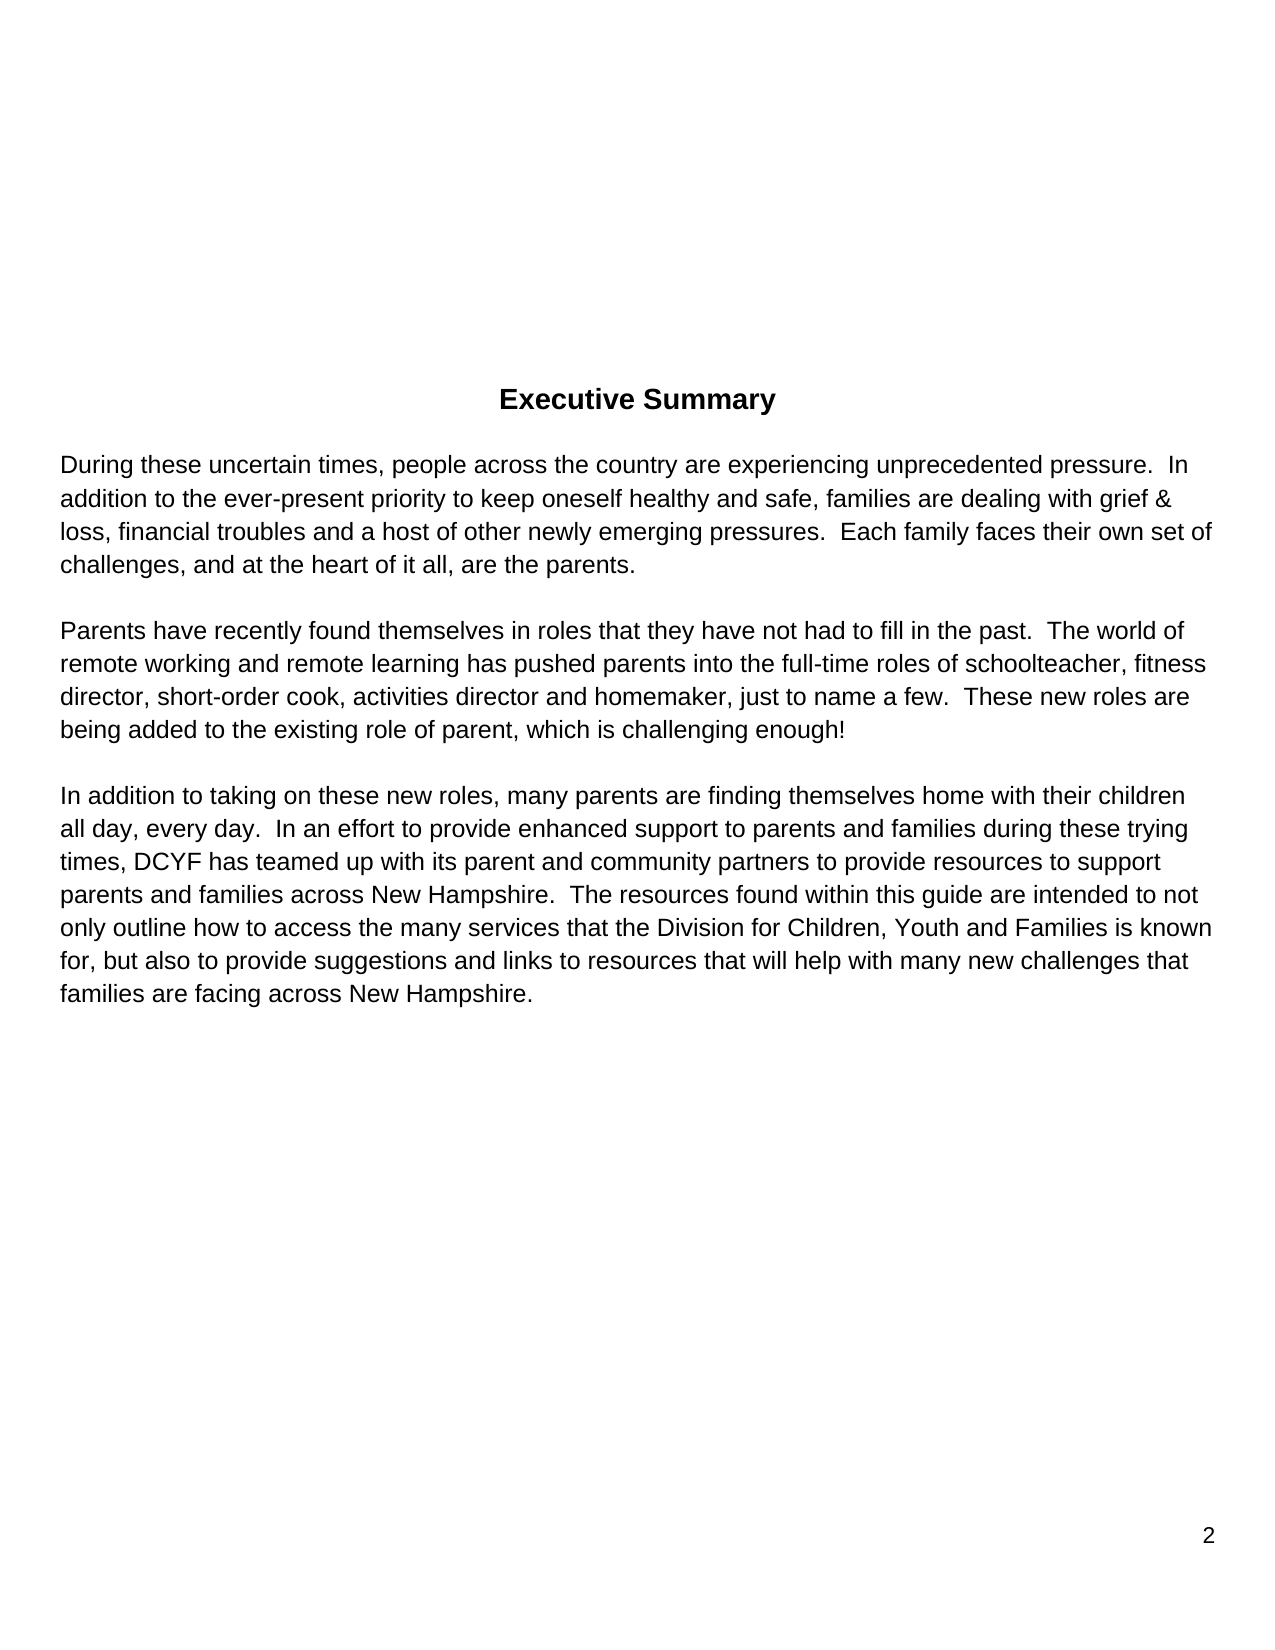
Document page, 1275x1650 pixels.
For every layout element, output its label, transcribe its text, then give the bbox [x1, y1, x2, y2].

text During these uncertain times, people across the country are experiencing unprecedented pressure. In addition to the ever-present priority to keep oneself healthy and safe, families are dealing with grief & loss, financial troubles and a host of other newly emerging pressures. Each family faces their own set of challenges, and at the heart of it all, are the parents. [60, 451, 1215, 578]
text Executive Summary [60, 382, 1215, 415]
text Parents have recently found themselves in roles that they have not had to fill in the past. The world of remote working and remote learning has pushed parents into the full-time roles of schoolteacher, fitness director, short-order cook, activities director and homemaker, just to name a few. These new roles are being added to the existing role of parent, which is challenging enough! [60, 616, 1215, 743]
text In addition to taking on these new roles, many parents are finding themselves home with their children all day, every day. In an effort to provide enhanced support to parents and families during these trying times, DCYF has teamed up with its parent and community partners to provide resources to support parents and families across New Hampshire. The resources found within this guide are intended to not only outline how to access the many services that the Division for Children, Youth and Families is known for, but also to provide suggestions and links to resources that will help with many new challenges that families are facing across New Hampshire. [60, 781, 1215, 1008]
